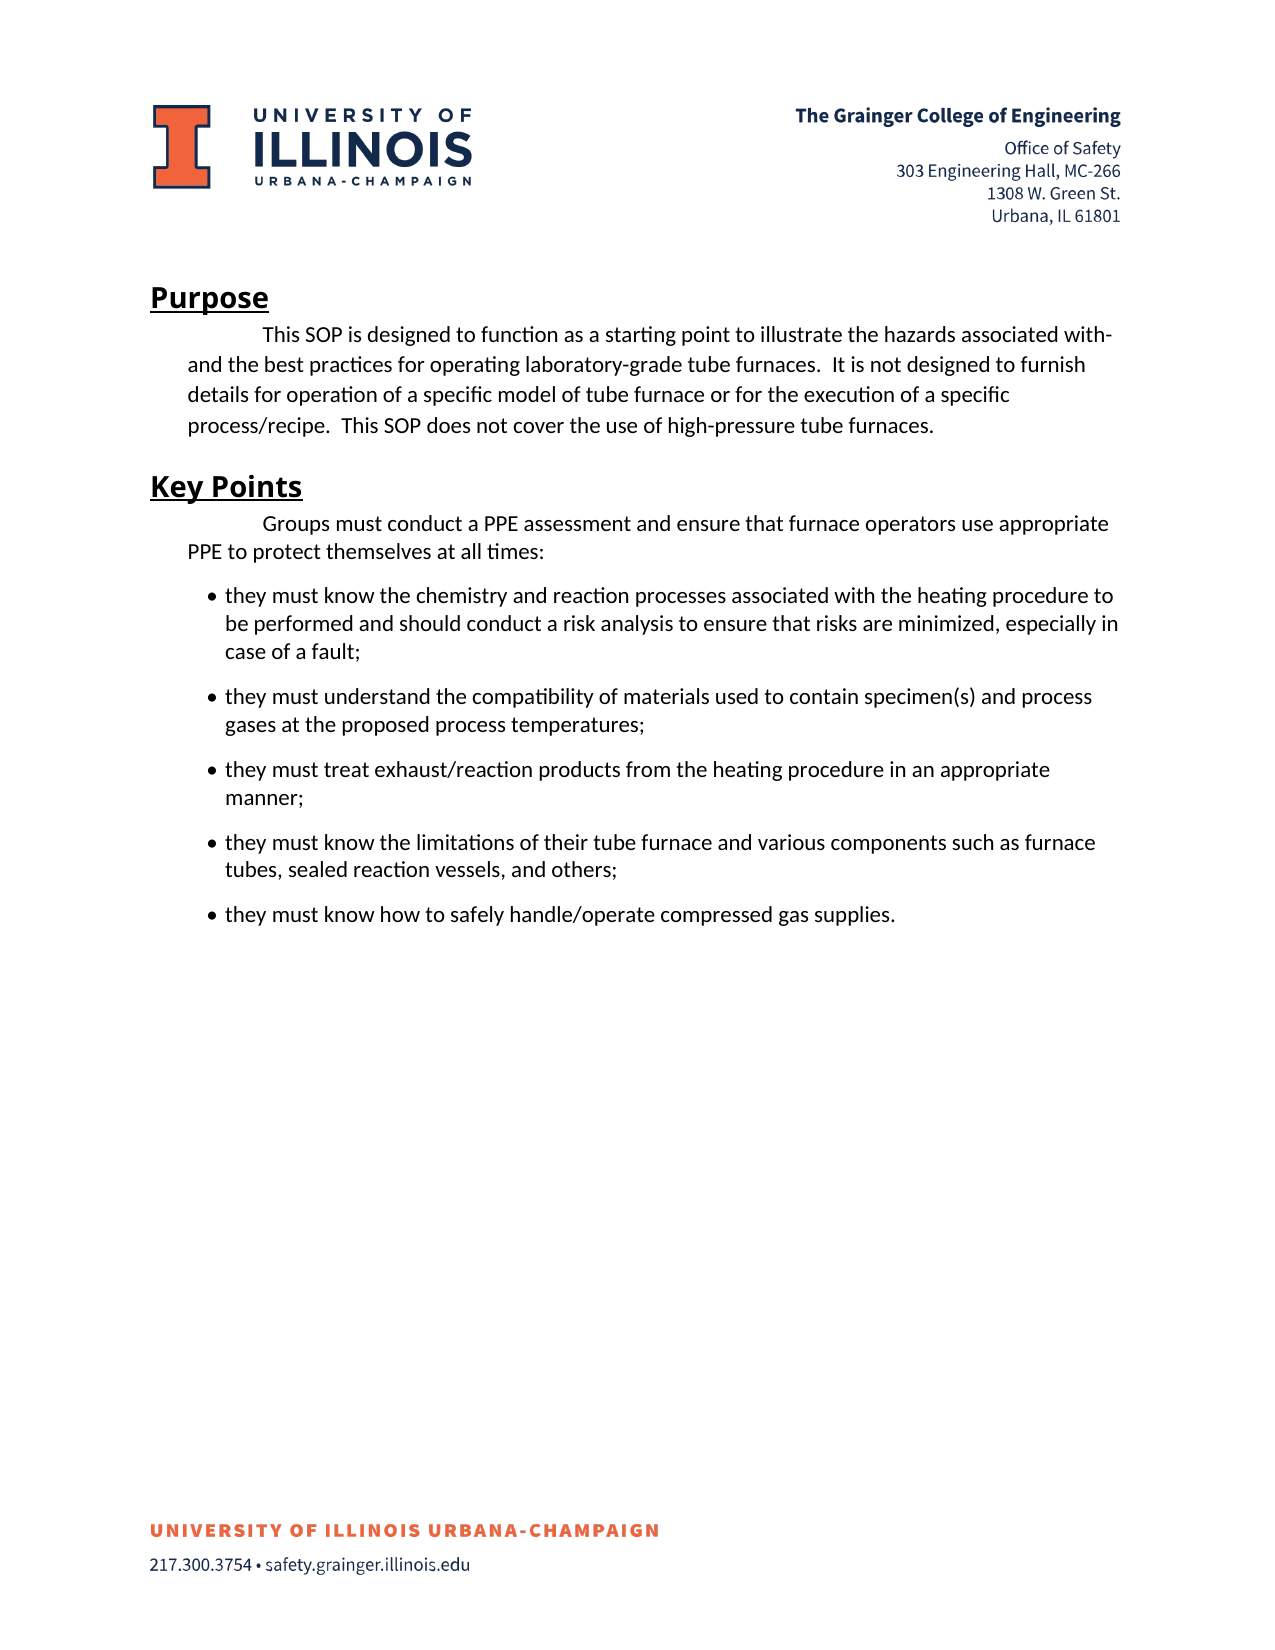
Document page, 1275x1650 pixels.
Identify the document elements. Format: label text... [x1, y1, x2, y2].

picture [150, 105, 1124, 225]
subtitle Purpose [150, 277, 1125, 317]
subtitle Key Points [150, 466, 1125, 506]
picture [150, 1492, 855, 1575]
